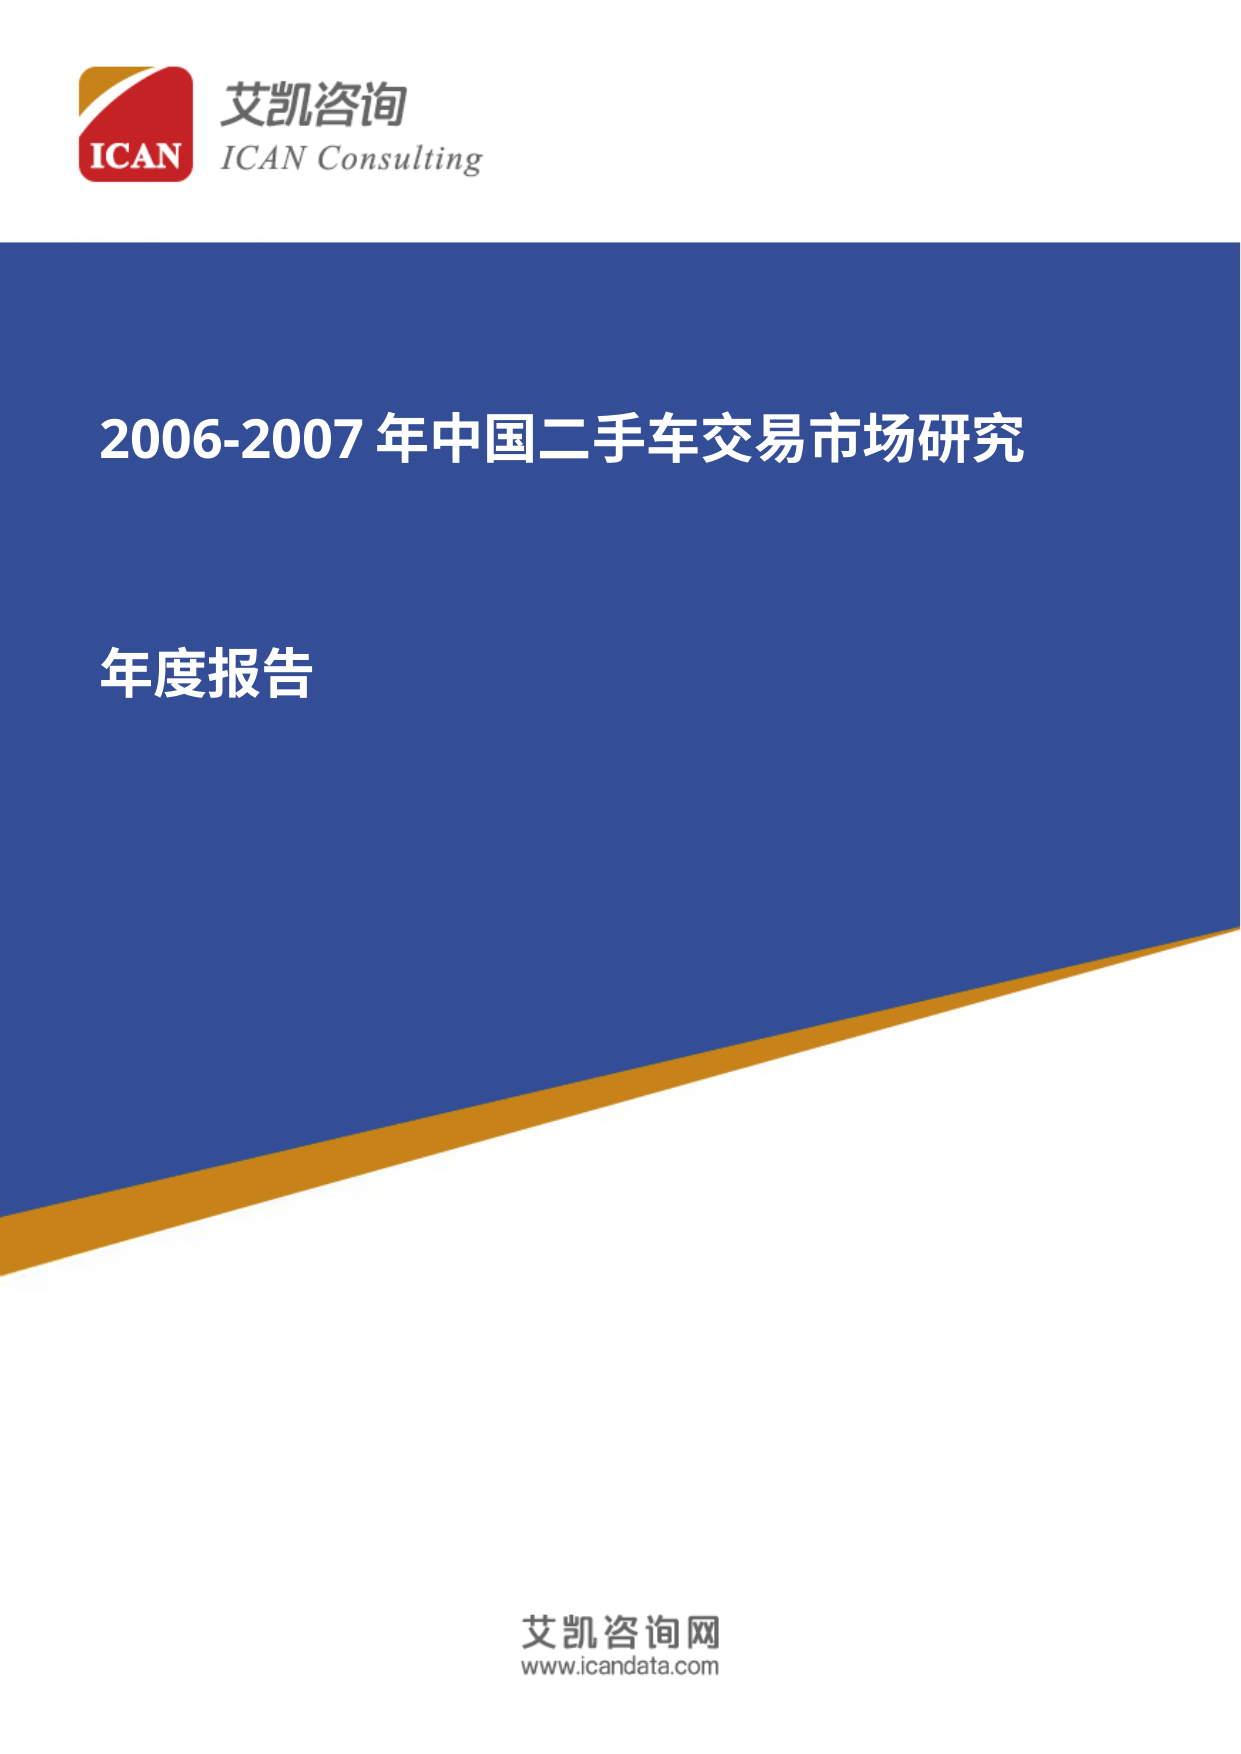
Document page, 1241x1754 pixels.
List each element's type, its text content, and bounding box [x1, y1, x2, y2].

picture [0, 5, 1241, 1754]
subtitle 2006-2007年中国二手车交易市场研究年度报告 [99, 386, 1053, 718]
